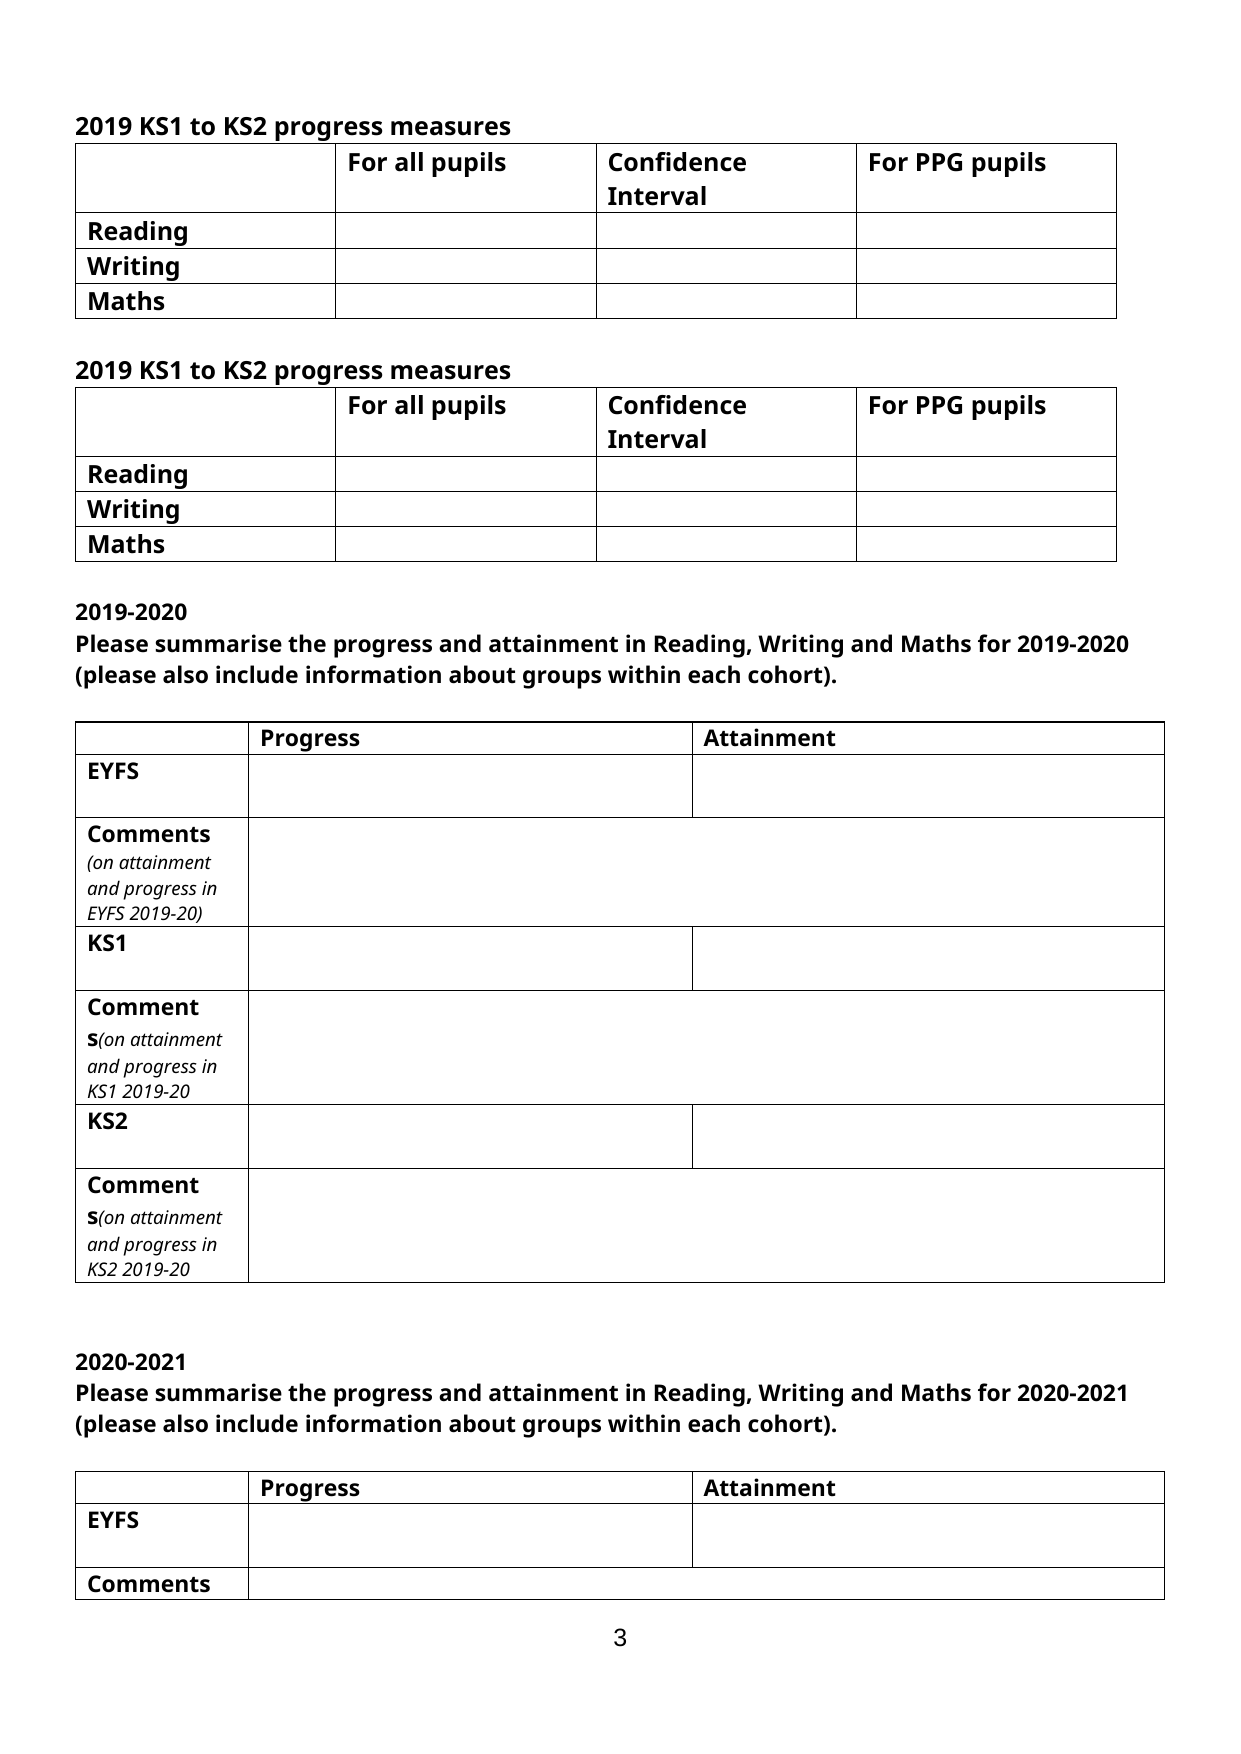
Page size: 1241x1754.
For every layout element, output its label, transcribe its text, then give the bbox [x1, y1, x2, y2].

table_cell [249, 755, 692, 817]
table_cell Writing [76, 249, 335, 282]
table_header Progress [249, 1472, 692, 1503]
table_cell Maths [76, 284, 335, 318]
text Please summarise the progress and attainment in Reading, Writing and Maths for 2019-2020 (please also include information about groups within each cohort). [75, 628, 1165, 690]
table_cell Comments(on attainment and progress in KS2 2019-20 [76, 1169, 248, 1282]
table_cell Reading [76, 457, 335, 491]
table_cell Comments (on attainment and progress in EYFS 2019-20) [76, 818, 248, 926]
table_cell KS2 [76, 1105, 248, 1168]
table_header Attainment [693, 723, 1164, 754]
table_cell [597, 213, 856, 247]
table_cell EYFS [76, 755, 248, 817]
table_cell [597, 457, 856, 491]
table_cell Comments(on attainment and progress in KS1 2019-20 [76, 991, 248, 1104]
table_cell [76, 1568, 248, 1599]
table_header [76, 723, 248, 754]
table_cell [693, 1105, 1164, 1168]
table_cell EYFS [76, 1504, 248, 1567]
table_cell [597, 492, 856, 526]
table_cell [249, 991, 1164, 1104]
table_header Confidence Interval [597, 144, 856, 212]
table_cell [336, 457, 596, 491]
table_header [76, 144, 335, 212]
table_cell [857, 457, 1116, 491]
table_header For PPG pupils [857, 144, 1116, 212]
table_cell [857, 527, 1116, 561]
table_cell [249, 927, 692, 989]
text Please summarise the progress and attainment in Reading, Writing and Maths for 2020-2021 (please also include information about groups within each cohort). [75, 1377, 1165, 1439]
table_header [76, 388, 335, 456]
table_cell [249, 1568, 1164, 1599]
table_header For all pupils [336, 144, 596, 212]
table_cell [857, 213, 1116, 247]
table_cell Maths [76, 527, 335, 561]
table_cell [336, 249, 596, 282]
table_cell [249, 1105, 692, 1168]
table_cell [857, 284, 1116, 318]
table_header Attainment [693, 1472, 1164, 1503]
table_cell [693, 755, 1164, 817]
table_header For PPG pupils [857, 388, 1116, 456]
table_cell [693, 1504, 1164, 1567]
table_cell [249, 1504, 692, 1567]
text 2019 KS1 to KS2 progress measures [75, 353, 1165, 387]
text 2019 KS1 to KS2 progress measures [75, 109, 1165, 143]
table_cell KS1 [76, 927, 248, 989]
table_cell Reading [76, 213, 335, 247]
table_cell [249, 1169, 1164, 1282]
table_cell [336, 492, 596, 526]
text 2019-2020 [75, 596, 1165, 628]
table_header Confidence Interval [597, 388, 856, 456]
table_cell [336, 527, 596, 561]
table_cell [857, 249, 1116, 282]
table_header [76, 1472, 248, 1503]
table_cell [857, 492, 1116, 526]
table_cell Writing [76, 492, 335, 526]
table_cell [336, 284, 596, 318]
table_cell [597, 249, 856, 282]
table_header Progress [249, 723, 692, 754]
table_cell [336, 213, 596, 247]
table_cell [597, 527, 856, 561]
text 2020-2021 [75, 1346, 1165, 1377]
table_header For all pupils [336, 388, 596, 456]
table_cell [249, 818, 1164, 926]
table_cell [693, 927, 1164, 989]
table_cell [597, 284, 856, 318]
